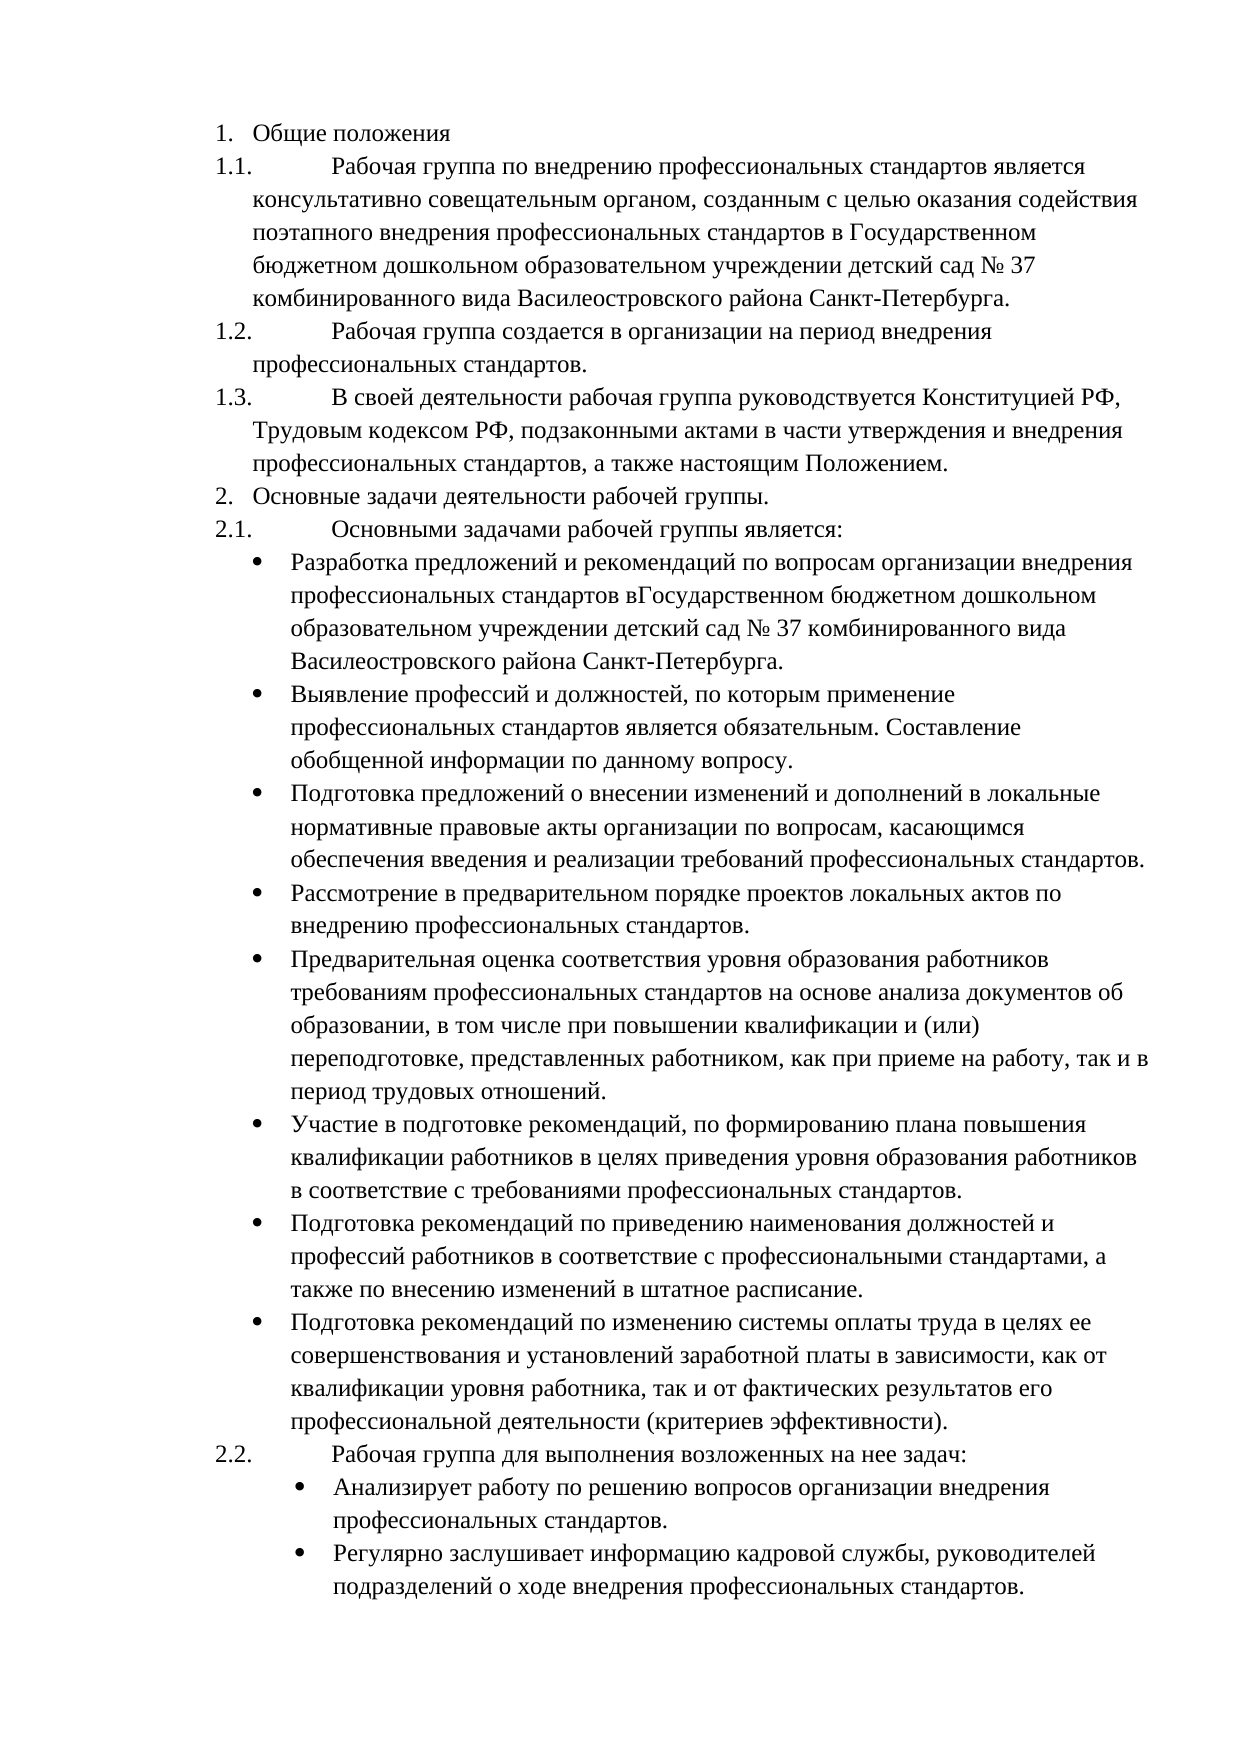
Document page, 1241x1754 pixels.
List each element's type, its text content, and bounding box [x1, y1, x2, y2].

list Участие в подготовке рекомендаций, по формированию плана повышения квалификации работников в целях приведения уровня образования работников в соответствие с требованиями профессиональных стандартов. [253, 1109, 1152, 1203]
list Подготовка предложений о внесении изменений и дополнений в локальные нормативные правовые акты организации по вопросам, касающимся обеспечения введения и реализации требований профессиональных стандартов. [253, 778, 1152, 873]
list В своей деятельности рабочая группа руководствуется Конституцией РФ, Трудовым кодексом РФ, подзаконными актами в части утверждения и внедрения профессиональных стандартов, а также настоящим Положением. [215, 382, 1152, 477]
list Рассмотрение в предварительном порядке проектов локальных актов по внедрению профессиональных стандартов. [253, 878, 1152, 939]
list Предварительная оценка соответствия уровня образования работников требованиям профессиональных стандартов на основе анализа документов об образовании, в том числе при повышении квалификации и (или) переподготовке, представленных работником, как при приеме на работу, так и в период трудовых отношений. [253, 944, 1152, 1104]
list Рабочая группа по внедрению профессиональных стандартов является консультативно совещательным органом, созданным с целью оказания содействия поэтапного внедрения профессиональных стандартов в Государственном бюджетном дошкольном образовательном учреждении детский сад № 37 комбинированного вида Василеостровского района Санкт-Петербурга. [215, 151, 1152, 312]
list Разработка предложений и рекомендаций по вопросам организации внедрения профессиональных стандартов вГосударственном бюджетном дошкольном образовательном учреждении детский сад № 37 комбинированного вида Василеостровского района Санкт-Петербурга. [253, 547, 1152, 675]
list Подготовка рекомендаций по изменению системы оплаты труда в целях ее совершенствования и установлений заработной платы в зависимости, как от квалификации уровня работника, так и от фактических результатов его профессиональной деятельности (критериев эффективности). [253, 1307, 1152, 1435]
list Основными задачами рабочей группы является: [215, 514, 1152, 543]
list Рабочая группа для выполнения возложенных на нее задач: [215, 1439, 1152, 1468]
list Общие положения [215, 118, 1152, 147]
list Основные задачи деятельности рабочей группы. [215, 481, 1152, 510]
list Анализирует работу по решению вопросов организации внедрения профессиональных стандартов. [295, 1472, 1152, 1534]
list Регулярно заслушивает информацию кадровой службы, руководителей подразделений о ходе внедрения профессиональных стандартов. [295, 1538, 1152, 1600]
list Выявление профессий и должностей, по которым применение профессиональных стандартов является обязательным. Составление обобщенной информации по данному вопросу. [253, 679, 1152, 774]
list Подготовка рекомендаций по приведению наименования должностей и профессий работников в соответствие с профессиональными стандартами, а также по внесению изменений в штатное расписание. [253, 1208, 1152, 1303]
list Рабочая группа создается в организации на период внедрения профессиональных стандартов. [215, 316, 1152, 378]
